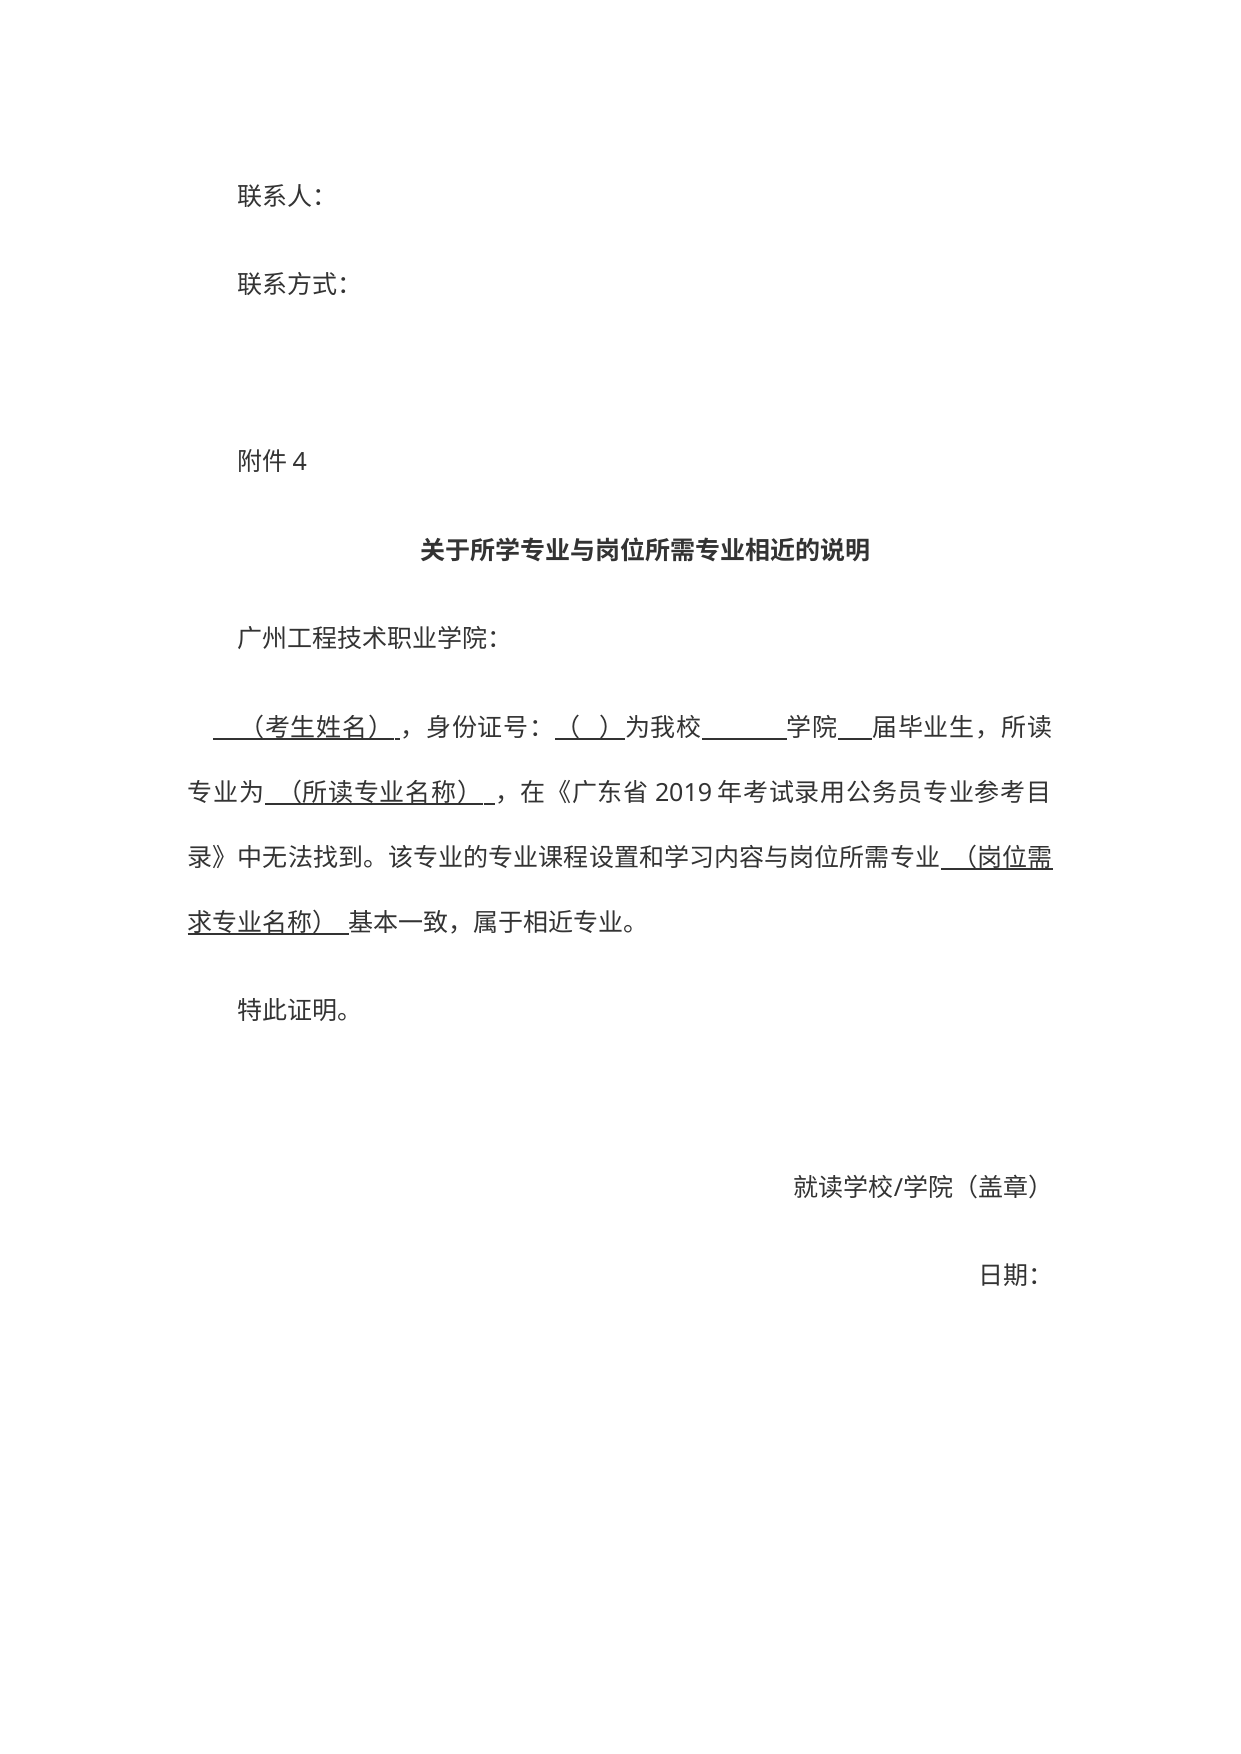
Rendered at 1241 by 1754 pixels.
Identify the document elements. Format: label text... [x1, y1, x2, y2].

text 特此证明。 [187, 976, 1053, 1041]
text 广州工程技术职业学院： [187, 604, 1053, 669]
text 联系人： [187, 162, 1053, 227]
text 联系方式： [187, 250, 1053, 315]
text 就读学校/学院（盖章） [187, 1153, 1053, 1218]
text 日期： [187, 1241, 1053, 1306]
text （考生姓名） ，身份证号：（ ）为我校 学院 届毕业生，所读专业为 （所读专业名称） ，在《广东省2019年考试录用公务员专业参考目录》中无法找到。该专业的专业课程设置和学习内容与岗位所需专业 （岗位需求专业名称） 基本一致，属于相近专业。 [187, 693, 1053, 953]
text 关于所学专业与岗位所需专业相近的说明 [187, 516, 1053, 581]
text 附件4 [187, 427, 1053, 492]
